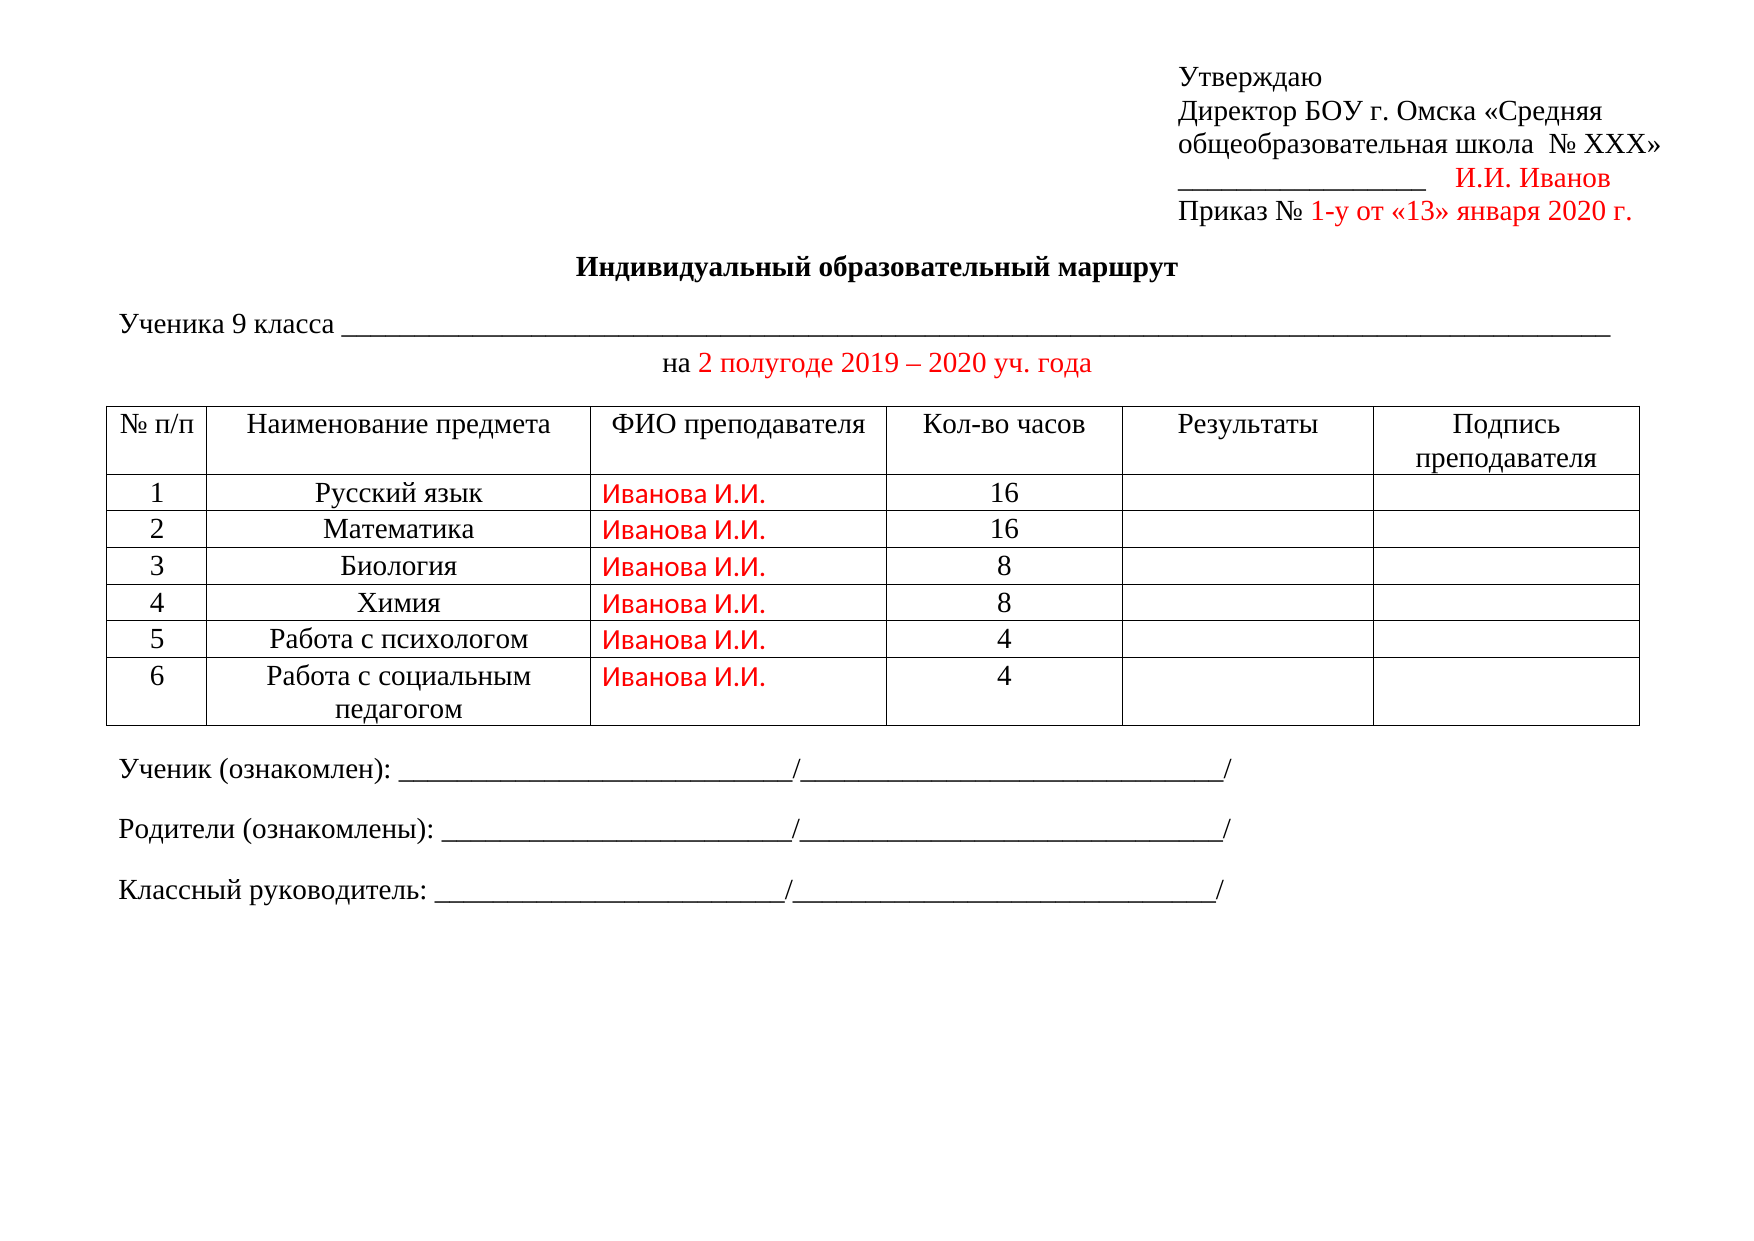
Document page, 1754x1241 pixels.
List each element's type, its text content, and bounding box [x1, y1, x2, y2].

table_cell [1374, 511, 1639, 547]
table_cell [1123, 658, 1373, 725]
table_cell [1123, 621, 1373, 657]
table_cell 16 [887, 511, 1122, 547]
table_cell 2 [107, 511, 206, 547]
table_cell Работа с социальным педагогом [207, 658, 590, 725]
table_cell Иванова И.И. [591, 511, 886, 547]
table_cell [1123, 548, 1373, 584]
table_cell 1 [107, 475, 206, 510]
table_cell Биология [207, 548, 590, 584]
table_cell 8 [887, 548, 1122, 584]
table_cell 4 [887, 658, 1122, 725]
table_cell Работа с психологом [207, 621, 590, 657]
table_cell 4 [887, 621, 1122, 657]
text Ученика 9 класса _______________________________________________________________________________________ [118, 307, 1636, 340]
table_cell [1374, 585, 1639, 620]
text Родители (ознакомлены): ________________________/_____________________________/ [118, 812, 1636, 845]
table_cell [1374, 475, 1639, 510]
table_cell [1374, 621, 1639, 657]
table_cell [1374, 658, 1639, 725]
table_cell Иванова И.И. [591, 621, 886, 657]
table_cell 3 [107, 548, 206, 584]
table_header Наименование предмета [207, 407, 590, 474]
text Ученик (ознакомлен): ___________________________/_____________________________/ [118, 751, 1636, 784]
table_header Утверждаю Директор БОУ г. Омска «Средняя общеобразовательная школа № ХХХ» _________________ И.И. Иванов Приказ № 1-у от «13» января 2020 г. [1167, 59, 1694, 227]
table_header Кол-во часов [887, 407, 1122, 474]
table_cell 5 [107, 621, 206, 657]
table_header ФИО преподавателя [591, 407, 886, 474]
table_cell Иванова И.И. [591, 548, 886, 584]
table_header Подпись преподавателя [1374, 407, 1639, 474]
table_header № п/п [107, 407, 206, 474]
table_cell [1374, 548, 1639, 584]
table_cell Иванова И.И. [591, 475, 886, 510]
table_cell [1123, 511, 1373, 547]
subtitle Индивидуальный образовательный маршрут [118, 249, 1636, 282]
table_cell Иванова И.И. [591, 585, 886, 620]
text Классный руководитель: ________________________/_____________________________/ [118, 872, 1636, 906]
table_cell [1123, 585, 1373, 620]
table_cell [1123, 475, 1373, 510]
table_cell Русский язык [207, 475, 590, 510]
table_cell Математика [207, 511, 590, 547]
table_cell Иванова И.И. [591, 658, 886, 725]
table_cell 6 [107, 658, 206, 725]
table_header Результаты [1123, 407, 1373, 474]
table_cell 16 [887, 475, 1122, 510]
text на 2 полугоде 2019 – 2020 уч. года [118, 345, 1636, 379]
table_cell 8 [887, 585, 1122, 620]
table_cell 4 [107, 585, 206, 620]
table_cell Химия [207, 585, 590, 620]
